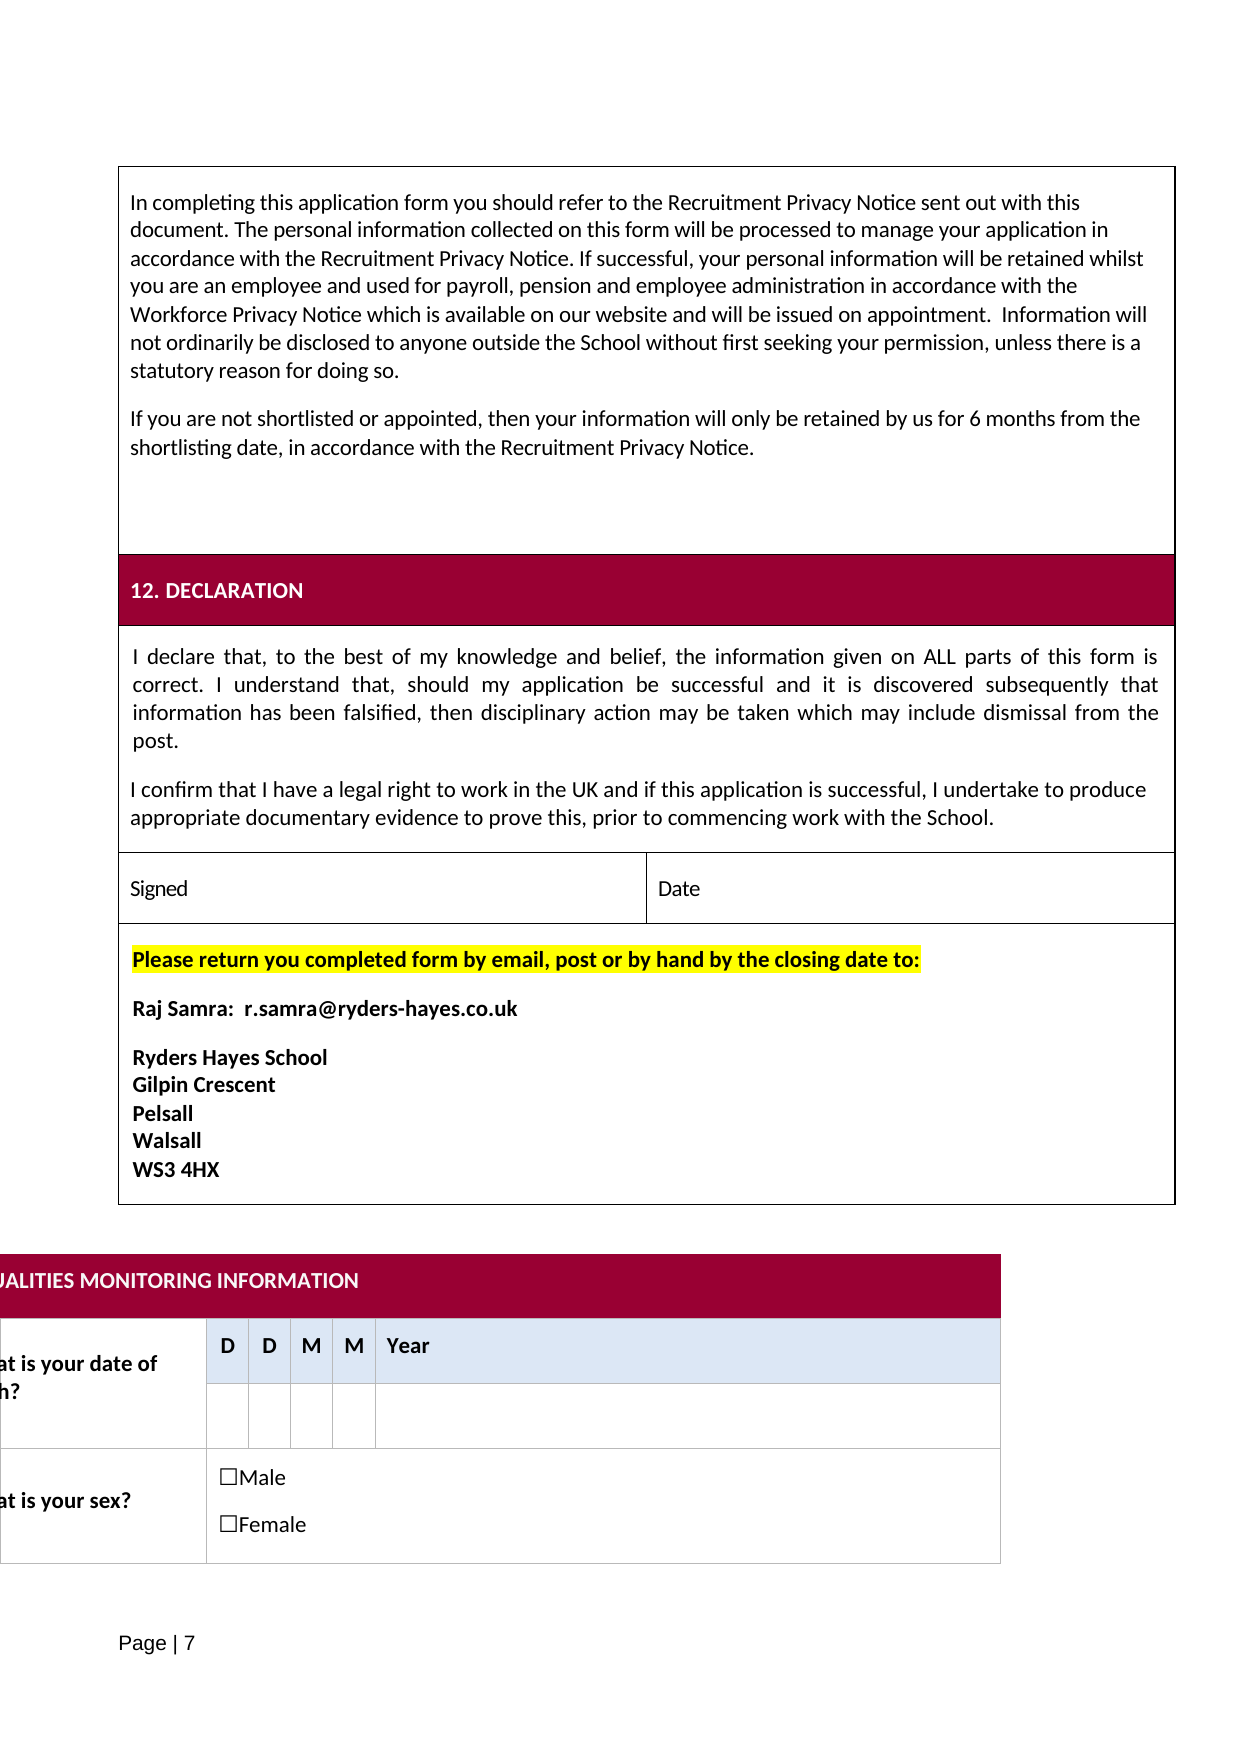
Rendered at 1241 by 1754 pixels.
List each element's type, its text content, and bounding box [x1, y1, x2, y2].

table_cell In completing this application form you should refer to the Recruitment Privacy Notice sent out with this document. The personal information collected on this form will be processed to manage your application in accordance with the Recruitment Privacy Notice. If successful, your personal information will be retained whilst you are an employee and used for payroll, pension and employee administration in accordance with the Workforce Privacy Notice which is available on our website and will be issued on appointment. Information will not ordinarily be disclosed to anyone outside the School without first seeking your permission, unless there is a statutory reason for doing so. If you are not shortlisted or appointed, then your information will only be retained by us for 6 months from the shortlisting date, in accordance with the Recruitment Privacy Notice. [119, 167, 1174, 554]
table_cell M [291, 1319, 332, 1383]
table_cell [333, 1384, 375, 1448]
table_cell ☐Male ☐Female [207, 1449, 1000, 1563]
table_cell What is your date of birth? [1, 1319, 206, 1448]
table_cell [376, 1384, 1000, 1448]
table_cell Date [647, 853, 1174, 923]
table_cell Year [376, 1319, 1000, 1383]
table_cell Please return you completed form by email, post or by hand by the closing date to: Raj Samra: r.samra@ryders-hayes.co.uk Ryders Hayes School Gilpin Crescent Pelsall Walsall WS3 4HX [119, 924, 1174, 1203]
table_cell D [207, 1319, 248, 1383]
table_cell 12. DECLARATION [119, 555, 1174, 625]
table_cell [291, 1384, 332, 1448]
table_header equalities monitoring information [0, 1254, 1001, 1318]
table_cell M [333, 1319, 375, 1383]
table_cell [249, 1384, 290, 1448]
table_cell Signed [119, 853, 646, 923]
table_cell D [249, 1319, 290, 1383]
table_cell What is your sex? [1, 1449, 206, 1563]
table_cell [207, 1384, 248, 1448]
table_cell I declare that, to the best of my knowledge and belief, the information given on ALL parts of this form is correct. I understand that, should my application be successful and it is discovered subsequently that information has been falsified, then disciplinary action may be taken which may include dismissal from the post. I confirm that I have a legal right to work in the UK and if this application is successful, I undertake to produce appropriate documentary evidence to prove this, prior to commencing work with the School. [119, 626, 1174, 852]
